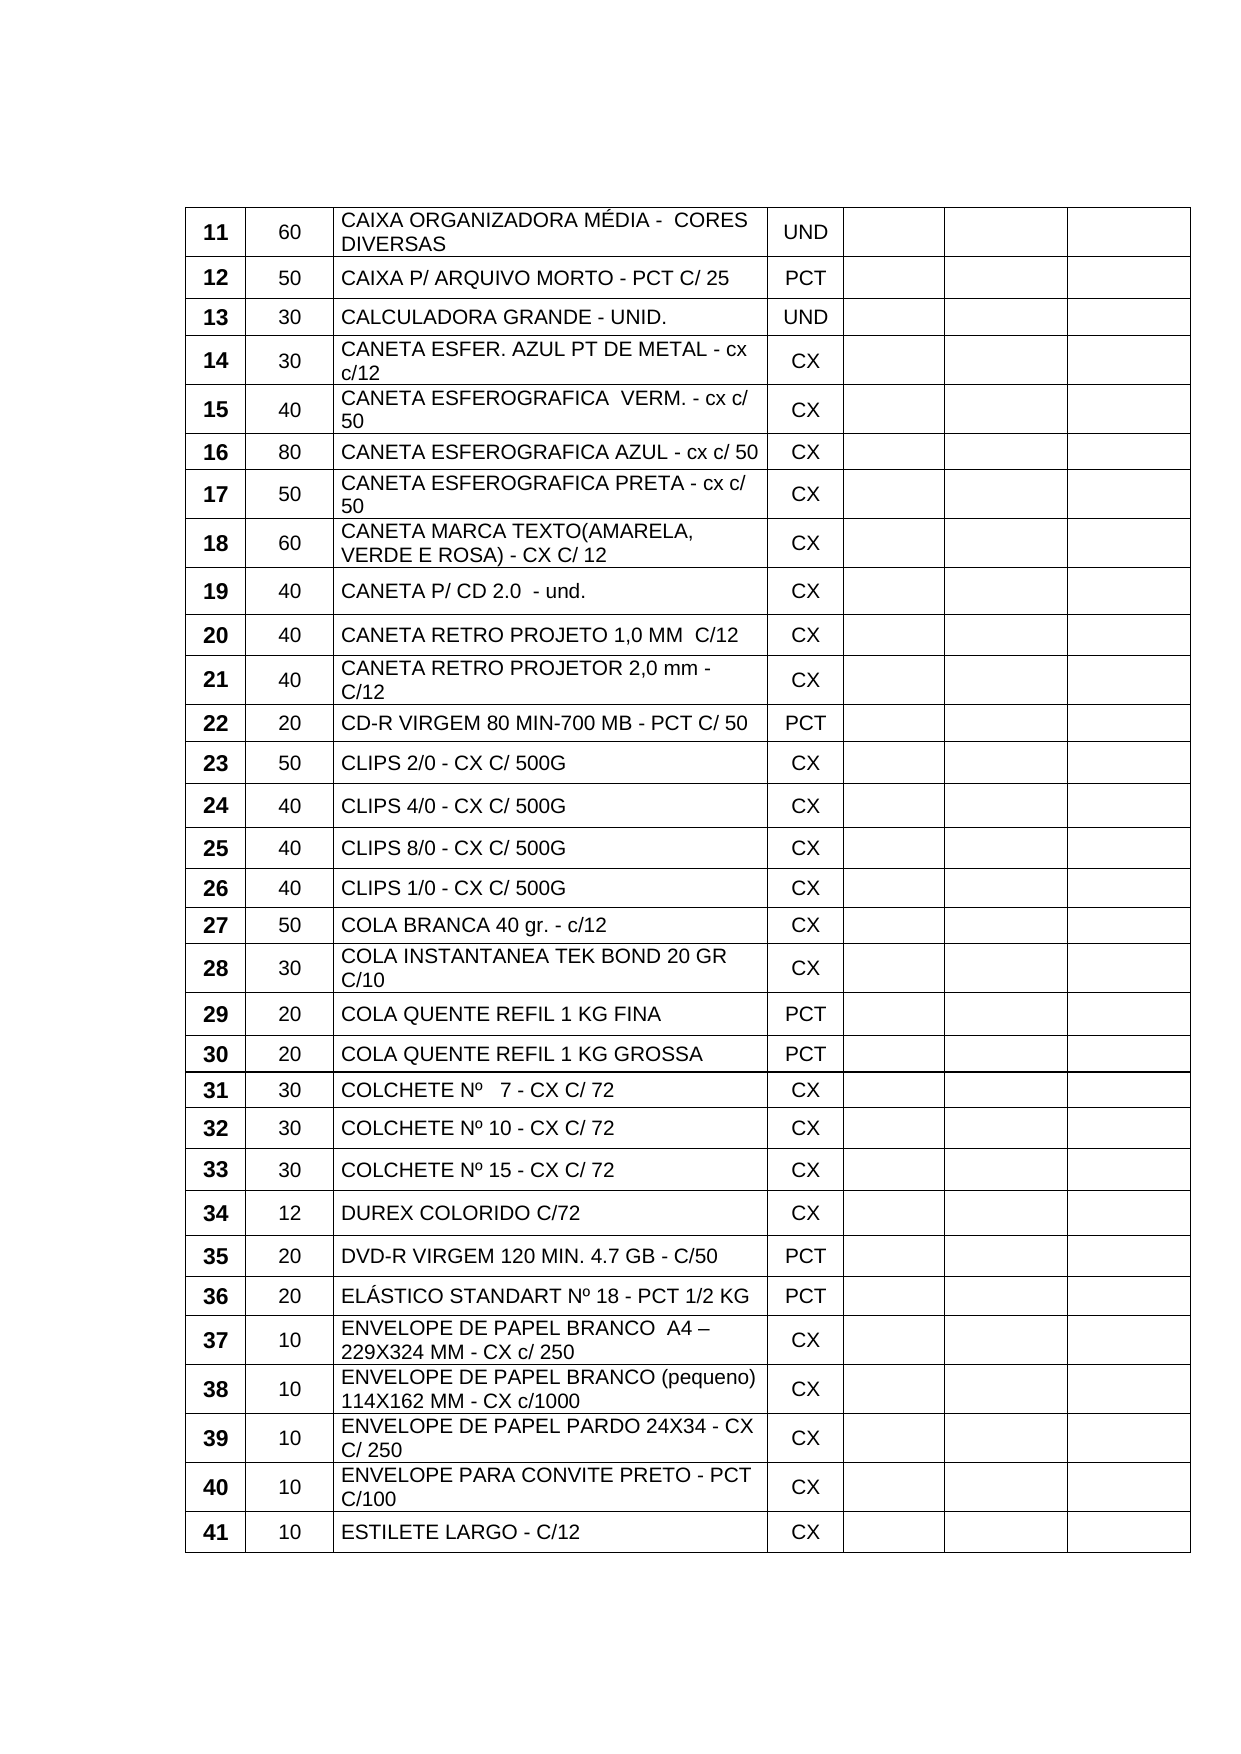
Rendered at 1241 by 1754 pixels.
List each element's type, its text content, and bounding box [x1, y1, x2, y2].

table_cell 30 [246, 336, 333, 384]
table_cell [945, 1236, 1067, 1276]
table_cell PCT [768, 705, 843, 741]
table_cell CX [768, 656, 843, 704]
table_cell 30 [246, 944, 333, 992]
table_cell 10 [246, 1365, 333, 1413]
table_cell COLCHETE Nº 15 - CX C/ 72 [334, 1149, 767, 1190]
table_cell [945, 615, 1067, 655]
table_cell 20 [246, 1277, 333, 1315]
table_cell [844, 828, 944, 868]
table_cell CANETA RETRO PROJETOR 2,0 mm - C/12 [334, 656, 767, 704]
table_cell COLA QUENTE REFIL 1 KG FINA [334, 993, 767, 1035]
table_cell CX [768, 568, 843, 614]
table_cell 35 [186, 1236, 245, 1276]
table_cell 12 [186, 257, 245, 298]
table_cell CX [768, 336, 843, 384]
table_cell PCT [768, 1036, 843, 1071]
table_cell [1068, 1073, 1190, 1107]
table_cell CLIPS 8/0 - CX C/ 500G [334, 828, 767, 868]
table_cell CD-R VIRGEM 80 MIN-700 MB - PCT C/ 50 [334, 705, 767, 741]
table_cell CX [768, 828, 843, 868]
table_cell [945, 257, 1067, 298]
table_cell CX [768, 1149, 843, 1190]
table_cell [1068, 568, 1190, 614]
table_cell 20 [246, 1236, 333, 1276]
table_cell [945, 1512, 1067, 1552]
table_cell [1068, 434, 1190, 469]
table_cell ENVELOPE DE PAPEL BRANCO A4 – 229X324 MM - CX c/ 250 [334, 1316, 767, 1364]
table_cell [945, 1191, 1067, 1235]
table_cell UND [768, 208, 843, 256]
table_cell 50 [246, 470, 333, 518]
table_cell [945, 993, 1067, 1035]
table_cell CX [768, 434, 843, 469]
table_cell CALCULADORA GRANDE - UNID. [334, 299, 767, 335]
table_cell CX [768, 615, 843, 655]
table_cell [945, 742, 1067, 783]
table_cell CX [768, 1463, 843, 1511]
table_cell 30 [246, 1149, 333, 1190]
table_cell 20 [186, 615, 245, 655]
table_cell CX [768, 1191, 843, 1235]
table_cell [844, 1365, 944, 1413]
table_cell 22 [186, 705, 245, 741]
table_cell 30 [186, 1036, 245, 1071]
table_cell [844, 519, 944, 567]
table_cell [1068, 299, 1190, 335]
table_cell 80 [246, 434, 333, 469]
table_cell [844, 208, 944, 256]
table_cell ELÁSTICO STANDART Nº 18 - PCT 1/2 KG [334, 1277, 767, 1315]
table_cell ENVELOPE DE PAPEL BRANCO (pequeno) 114X162 MM - CX c/1000 [334, 1365, 767, 1413]
table_cell 50 [246, 908, 333, 943]
table_cell [945, 519, 1067, 567]
table_cell 32 [186, 1108, 245, 1148]
table_cell [1068, 336, 1190, 384]
table_cell [844, 705, 944, 741]
table_cell [1068, 784, 1190, 827]
table_cell PCT [768, 257, 843, 298]
table_cell 10 [246, 1512, 333, 1552]
table_cell [945, 568, 1067, 614]
table_cell CX [768, 742, 843, 783]
table_cell [945, 385, 1067, 433]
table_cell 40 [246, 784, 333, 827]
table_cell 28 [186, 944, 245, 992]
table_cell [1068, 1277, 1190, 1315]
table_cell CX [768, 1414, 843, 1462]
table_cell CX [768, 470, 843, 518]
table_cell CX [768, 385, 843, 433]
table_cell DVD-R VIRGEM 120 MIN. 4.7 GB - C/50 [334, 1236, 767, 1276]
table_cell CLIPS 1/0 - CX C/ 500G [334, 869, 767, 907]
table_cell [844, 336, 944, 384]
table_cell 40 [186, 1463, 245, 1511]
table_cell [844, 1277, 944, 1315]
table_cell 17 [186, 470, 245, 518]
table_cell [844, 1414, 944, 1462]
table_cell [945, 1316, 1067, 1364]
table_cell [1068, 742, 1190, 783]
table_cell [945, 1073, 1067, 1107]
table_cell CLIPS 4/0 - CX C/ 500G [334, 784, 767, 827]
table_cell [844, 615, 944, 655]
table_cell 18 [186, 519, 245, 567]
table_cell [844, 1108, 944, 1148]
table_cell [1068, 869, 1190, 907]
table_cell [844, 1073, 944, 1107]
table_cell [844, 1036, 944, 1071]
table_cell [1068, 1512, 1190, 1552]
table_cell [1068, 705, 1190, 741]
table_cell 30 [246, 299, 333, 335]
table_cell [945, 1108, 1067, 1148]
table_cell [945, 208, 1067, 256]
table_cell [945, 828, 1067, 868]
table_cell [844, 470, 944, 518]
table_cell [1068, 1036, 1190, 1071]
table_cell [1068, 1236, 1190, 1276]
table_cell 38 [186, 1365, 245, 1413]
table_cell [1068, 908, 1190, 943]
table_cell [844, 784, 944, 827]
table_cell [1068, 470, 1190, 518]
table_cell CX [768, 519, 843, 567]
table_cell [1068, 993, 1190, 1035]
table_cell [844, 993, 944, 1035]
table_cell CANETA ESFEROGRAFICA VERM. - cx c/ 50 [334, 385, 767, 433]
table_cell CX [768, 1073, 843, 1107]
table_cell CANETA ESFEROGRAFICA PRETA - cx c/ 50 [334, 470, 767, 518]
table_cell CX [768, 1108, 843, 1148]
table_cell [844, 257, 944, 298]
table_cell 41 [186, 1512, 245, 1552]
table_cell 33 [186, 1149, 245, 1190]
table_cell [945, 299, 1067, 335]
table_cell 10 [246, 1414, 333, 1462]
table_cell [945, 1149, 1067, 1190]
table_cell 10 [246, 1463, 333, 1511]
table_cell 20 [246, 993, 333, 1035]
table_cell CANETA MARCA TEXTO(AMARELA, VERDE E ROSA) - CX C/ 12 [334, 519, 767, 567]
table_cell [844, 908, 944, 943]
table_cell CAIXA P/ ARQUIVO MORTO - PCT C/ 25 [334, 257, 767, 298]
table_cell [1068, 1108, 1190, 1148]
table_cell [844, 1316, 944, 1364]
table_cell [1068, 944, 1190, 992]
table_cell PCT [768, 1277, 843, 1315]
table_cell CANETA ESFEROGRAFICA AZUL - cx c/ 50 [334, 434, 767, 469]
table_cell 25 [186, 828, 245, 868]
table_cell 50 [246, 742, 333, 783]
table_cell 27 [186, 908, 245, 943]
table_cell PCT [768, 993, 843, 1035]
table_cell [945, 656, 1067, 704]
table_cell [1068, 1316, 1190, 1364]
table_cell COLA INSTANTANEA TEK BOND 20 GR C/10 [334, 944, 767, 992]
table_cell 12 [246, 1191, 333, 1235]
table_cell 26 [186, 869, 245, 907]
table_cell [844, 1512, 944, 1552]
table_cell [844, 742, 944, 783]
table_cell [1068, 519, 1190, 567]
table_cell UND [768, 299, 843, 335]
table_cell CLIPS 2/0 - CX C/ 500G [334, 742, 767, 783]
table_cell 10 [246, 1316, 333, 1364]
table_cell COLCHETE Nº 7 - CX C/ 72 [334, 1073, 767, 1107]
table_cell [945, 1414, 1067, 1462]
table_cell 20 [246, 705, 333, 741]
table_cell 16 [186, 434, 245, 469]
table_cell [844, 944, 944, 992]
table_cell [1068, 615, 1190, 655]
table_cell 20 [246, 1036, 333, 1071]
table_cell 40 [246, 656, 333, 704]
table_cell [945, 908, 1067, 943]
table_cell 23 [186, 742, 245, 783]
table_cell 21 [186, 656, 245, 704]
table_cell [1068, 1414, 1190, 1462]
table_cell PCT [768, 1236, 843, 1276]
table_cell 24 [186, 784, 245, 827]
table_cell 40 [246, 869, 333, 907]
table_cell 40 [246, 385, 333, 433]
table_cell 29 [186, 993, 245, 1035]
table_cell CAIXA ORGANIZADORA MÉDIA - CORES DIVERSAS [334, 208, 767, 256]
table_cell [1068, 1365, 1190, 1413]
table_cell CX [768, 1316, 843, 1364]
table_cell ENVELOPE PARA CONVITE PRETO - PCT C/100 [334, 1463, 767, 1511]
table_cell CANETA P/ CD 2.0 - und. [334, 568, 767, 614]
table_cell 30 [246, 1108, 333, 1148]
table_cell CX [768, 1365, 843, 1413]
table_cell [1068, 257, 1190, 298]
table_cell [1068, 656, 1190, 704]
table_cell [844, 656, 944, 704]
table_cell [945, 434, 1067, 469]
table_cell [945, 1036, 1067, 1071]
table_cell 40 [246, 568, 333, 614]
table_cell COLCHETE Nº 10 - CX C/ 72 [334, 1108, 767, 1148]
table_cell [844, 299, 944, 335]
table_cell [1068, 828, 1190, 868]
table_cell [1068, 208, 1190, 256]
table_cell 19 [186, 568, 245, 614]
table_cell [945, 784, 1067, 827]
table_cell [1068, 385, 1190, 433]
table_cell [844, 1149, 944, 1190]
table_cell 11 [186, 208, 245, 256]
table_cell CANETA ESFER. AZUL PT DE METAL - cx c/12 [334, 336, 767, 384]
table_cell [844, 385, 944, 433]
table_cell ENVELOPE DE PAPEL PARDO 24X34 - CX C/ 250 [334, 1414, 767, 1462]
table_cell 13 [186, 299, 245, 335]
table_cell 15 [186, 385, 245, 433]
table_cell DUREX COLORIDO C/72 [334, 1191, 767, 1235]
table_cell CX [768, 944, 843, 992]
table_cell [844, 1463, 944, 1511]
table_cell CX [768, 1512, 843, 1552]
table_cell 14 [186, 336, 245, 384]
table_cell 34 [186, 1191, 245, 1235]
table_cell [1068, 1149, 1190, 1190]
table_cell 50 [246, 257, 333, 298]
table_cell 40 [246, 615, 333, 655]
table_cell [844, 568, 944, 614]
table_cell 36 [186, 1277, 245, 1315]
table_cell ESTILETE LARGO - C/12 [334, 1512, 767, 1552]
table_cell 40 [246, 828, 333, 868]
table_cell [945, 1365, 1067, 1413]
table_cell [844, 869, 944, 907]
table_cell [945, 1277, 1067, 1315]
table_cell CX [768, 908, 843, 943]
table_cell 60 [246, 208, 333, 256]
table_cell [945, 869, 1067, 907]
table_cell [844, 1191, 944, 1235]
table_cell 37 [186, 1316, 245, 1364]
table_cell [945, 705, 1067, 741]
table_cell [844, 1236, 944, 1276]
table_cell COLA BRANCA 40 gr. - c/12 [334, 908, 767, 943]
table_cell COLA QUENTE REFIL 1 KG GROSSA [334, 1036, 767, 1071]
table_cell 31 [186, 1073, 245, 1107]
table_cell [1068, 1191, 1190, 1235]
table_cell [945, 944, 1067, 992]
table_cell [844, 434, 944, 469]
table_cell 60 [246, 519, 333, 567]
table_cell CANETA RETRO PROJETO 1,0 MM C/12 [334, 615, 767, 655]
table_cell CX [768, 784, 843, 827]
table_cell 30 [246, 1073, 333, 1107]
table_cell [1068, 1463, 1190, 1511]
table_cell 39 [186, 1414, 245, 1462]
table_cell [945, 336, 1067, 384]
table_cell [945, 470, 1067, 518]
table_cell CX [768, 869, 843, 907]
table_cell [945, 1463, 1067, 1511]
